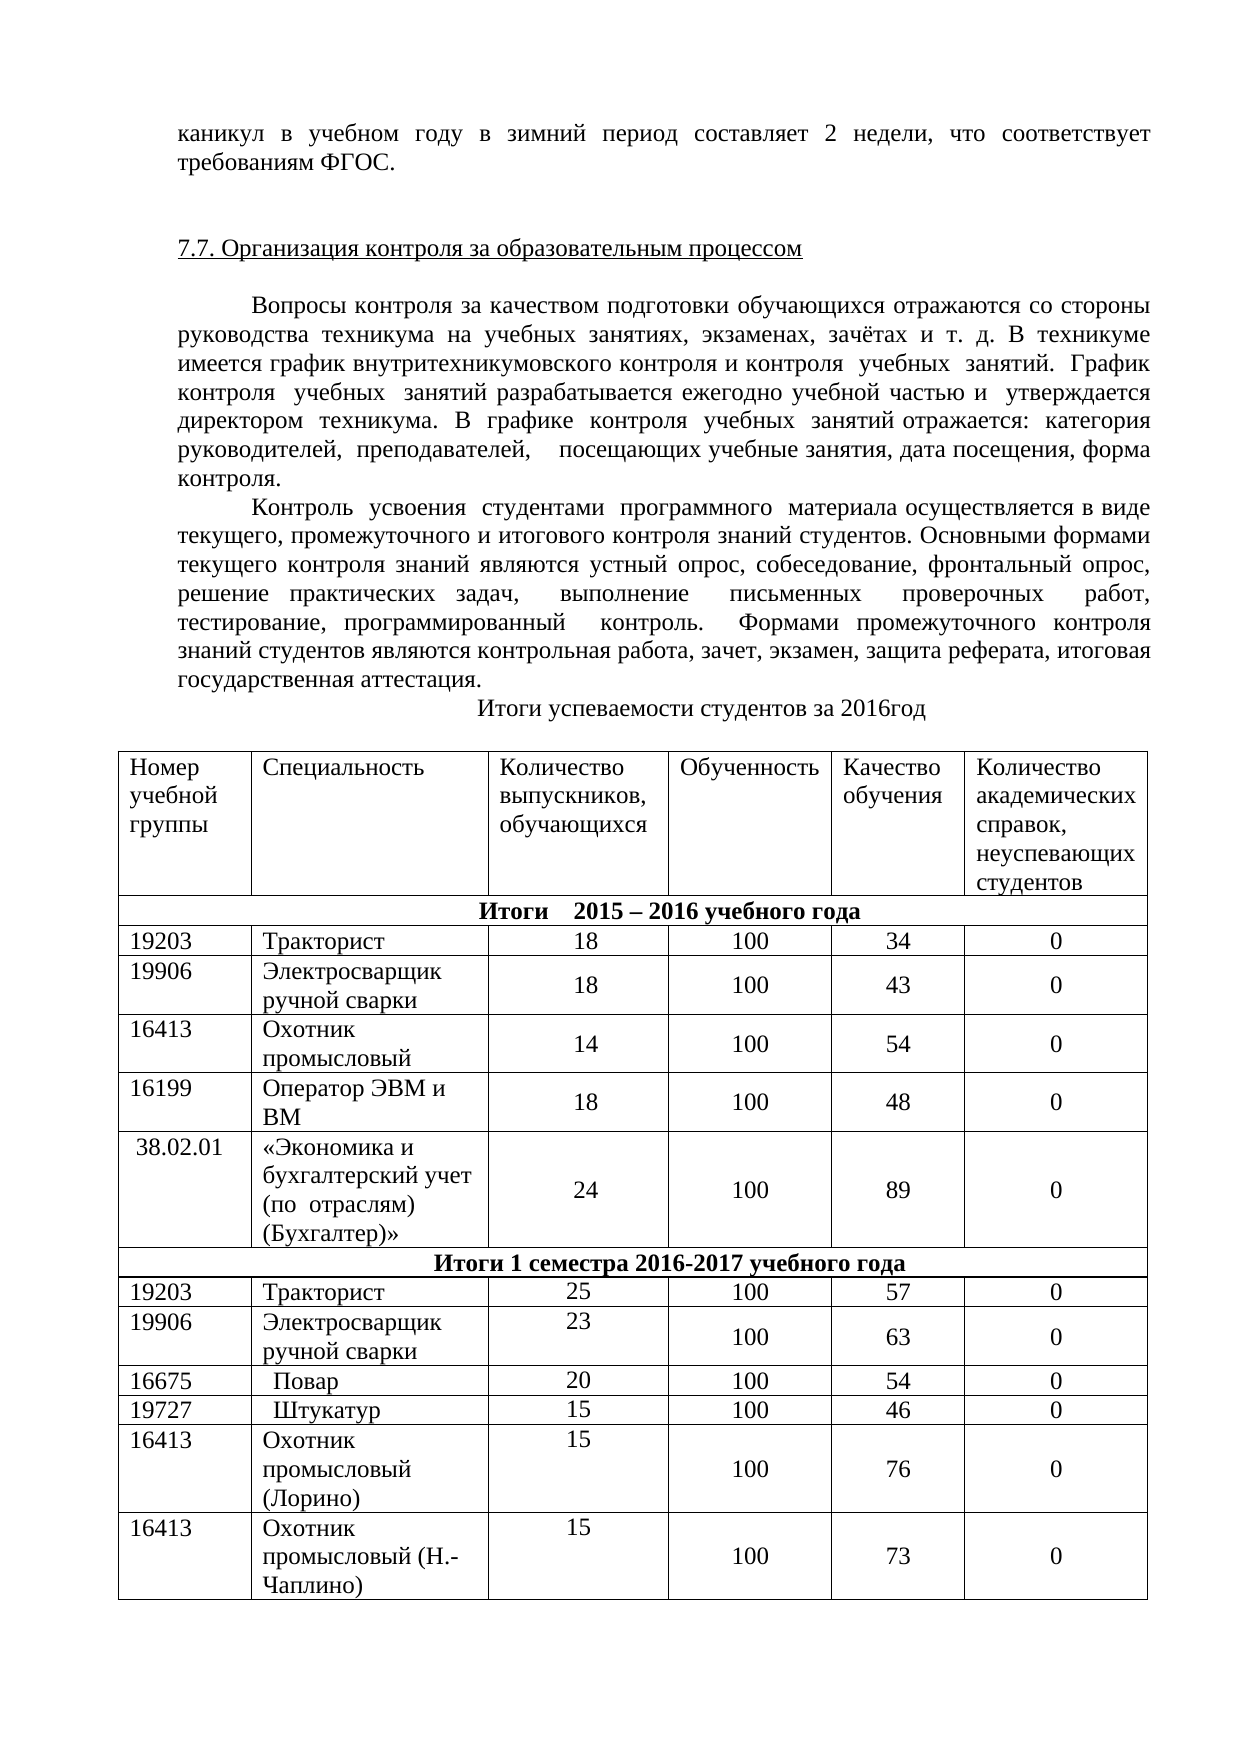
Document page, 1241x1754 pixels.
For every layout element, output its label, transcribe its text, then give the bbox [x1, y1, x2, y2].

table_cell 100 [669, 1425, 831, 1512]
table_cell Охотник промысловый (Лорино) [252, 1425, 488, 1512]
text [177, 118, 1152, 176]
table_header Специальность [252, 752, 488, 895]
table_cell Штукатур [252, 1396, 488, 1424]
table_cell 63 [832, 1307, 964, 1365]
text Вопросы контроля за качеством подготовки обучающихся отражаются со стороны руководства техникума на учебных занятиях, экзаменах, зачётах и т. д. В техникуме имеется график внутритехникумовского контроля и контроля учебных занятий. График контроля учебных занятий разрабатывается ежегодно учебной частью и утверждается директором техникума. В графике контроля учебных занятий отражается: категория руководителей, преподавателей, посещающих учебные занятия, дата посещения, форма контроля. [177, 291, 1152, 492]
table_cell 19727 [119, 1396, 251, 1424]
table_cell 19906 [119, 1307, 251, 1365]
table_cell 100 [669, 1278, 831, 1306]
table_cell 76 [832, 1425, 964, 1512]
table_cell 100 [669, 926, 831, 955]
table_cell 0 [965, 1366, 1147, 1394]
table_cell 16413 [119, 1513, 251, 1599]
table_cell 73 [832, 1513, 964, 1599]
table_cell 0 [965, 1073, 1147, 1131]
table_cell 18 [489, 1073, 668, 1131]
table_cell 0 [965, 926, 1147, 955]
table_header Количество академических справок, неуспевающих студентов [965, 752, 1147, 895]
table_cell 100 [669, 956, 831, 1013]
table_cell 0 [965, 1425, 1147, 1512]
table_cell 16413 [119, 1425, 251, 1512]
table_cell 15 [489, 1425, 668, 1512]
table_cell Итоги 1 семестра 2016-2017 учебного года [119, 1248, 1147, 1276]
table_cell 100 [669, 1513, 831, 1599]
table_cell 18 [489, 926, 668, 955]
text Итоги успеваемости студентов за 2016год [177, 693, 1152, 722]
table_cell 24 [489, 1132, 668, 1247]
table_cell Электросварщик ручной сварки [252, 956, 488, 1013]
table_cell 34 [832, 926, 964, 955]
table_cell Охотник промысловый [252, 1015, 488, 1072]
table_cell 0 [965, 1278, 1147, 1306]
table_cell Тракторист [252, 1278, 488, 1306]
table_cell 100 [669, 1396, 831, 1424]
table_cell 23 [489, 1307, 668, 1365]
table_cell 15 [489, 1513, 668, 1599]
table_cell Повар [252, 1366, 488, 1394]
table_cell 54 [832, 1366, 964, 1394]
table_cell 19203 [119, 926, 251, 955]
table_cell 100 [669, 1307, 831, 1365]
table_header Качество обучения [832, 752, 964, 895]
table_cell 89 [832, 1132, 964, 1247]
table_cell 46 [832, 1396, 964, 1424]
table_cell 18 [489, 956, 668, 1013]
table_cell Электросварщик ручной сварки [252, 1307, 488, 1365]
table_cell Тракторист [252, 926, 488, 955]
table_cell Итоги 2015 – 2016 учебного года [119, 896, 1147, 925]
table_cell 0 [965, 1015, 1147, 1072]
table_cell 0 [965, 956, 1147, 1013]
table_cell 0 [965, 1396, 1147, 1424]
table_cell 0 [965, 1513, 1147, 1599]
table_cell 14 [489, 1015, 668, 1072]
table_header Количество выпускников, обучающихся [489, 752, 668, 895]
table_cell 38.02.01 [119, 1132, 251, 1247]
table_cell 15 [489, 1396, 668, 1424]
table_cell 0 [965, 1307, 1147, 1365]
table_cell 43 [832, 956, 964, 1013]
table_cell 16413 [119, 1015, 251, 1072]
table_cell «Экономика и бухгалтерский учет (по отраслям) (Бухгалтер)» [252, 1132, 488, 1247]
table_cell 20 [489, 1366, 668, 1394]
text Контроль усвоения студентами программного материала осуществляется в виде текущего, промежуточного и итогового контроля знаний студентов. Основными формами текущего контроля знаний являются устный опрос, собеседование, фронтальный опрос, решение практических задач, выполнение письменных проверочных работ, тестирование, программированный контроль. Формами промежуточного контроля знаний студентов являются контрольная работа, зачет, экзамен, защита реферата, итоговая государственная аттестация. [177, 492, 1152, 693]
table_cell Охотник промысловый (Н.- Чаплино) [252, 1513, 488, 1599]
table_cell 16675 [119, 1366, 251, 1394]
table_cell Оператор ЭВМ и ВМ [252, 1073, 488, 1131]
table_cell 16199 [119, 1073, 251, 1131]
table_cell 57 [832, 1278, 964, 1306]
table_cell 48 [832, 1073, 964, 1131]
table_cell 19203 [119, 1278, 251, 1306]
table_cell 100 [669, 1015, 831, 1072]
text 7.7. Организация контроля за образовательным процессом [177, 233, 1152, 262]
table_cell 100 [669, 1073, 831, 1131]
table_header Обученность [669, 752, 831, 895]
table_cell 19906 [119, 956, 251, 1013]
table_header Номер учебной группы [119, 752, 251, 895]
table_cell 100 [669, 1366, 831, 1394]
table_cell 100 [669, 1132, 831, 1247]
table_cell 54 [832, 1015, 964, 1072]
table_cell 25 [489, 1278, 668, 1306]
table_cell 0 [965, 1132, 1147, 1247]
